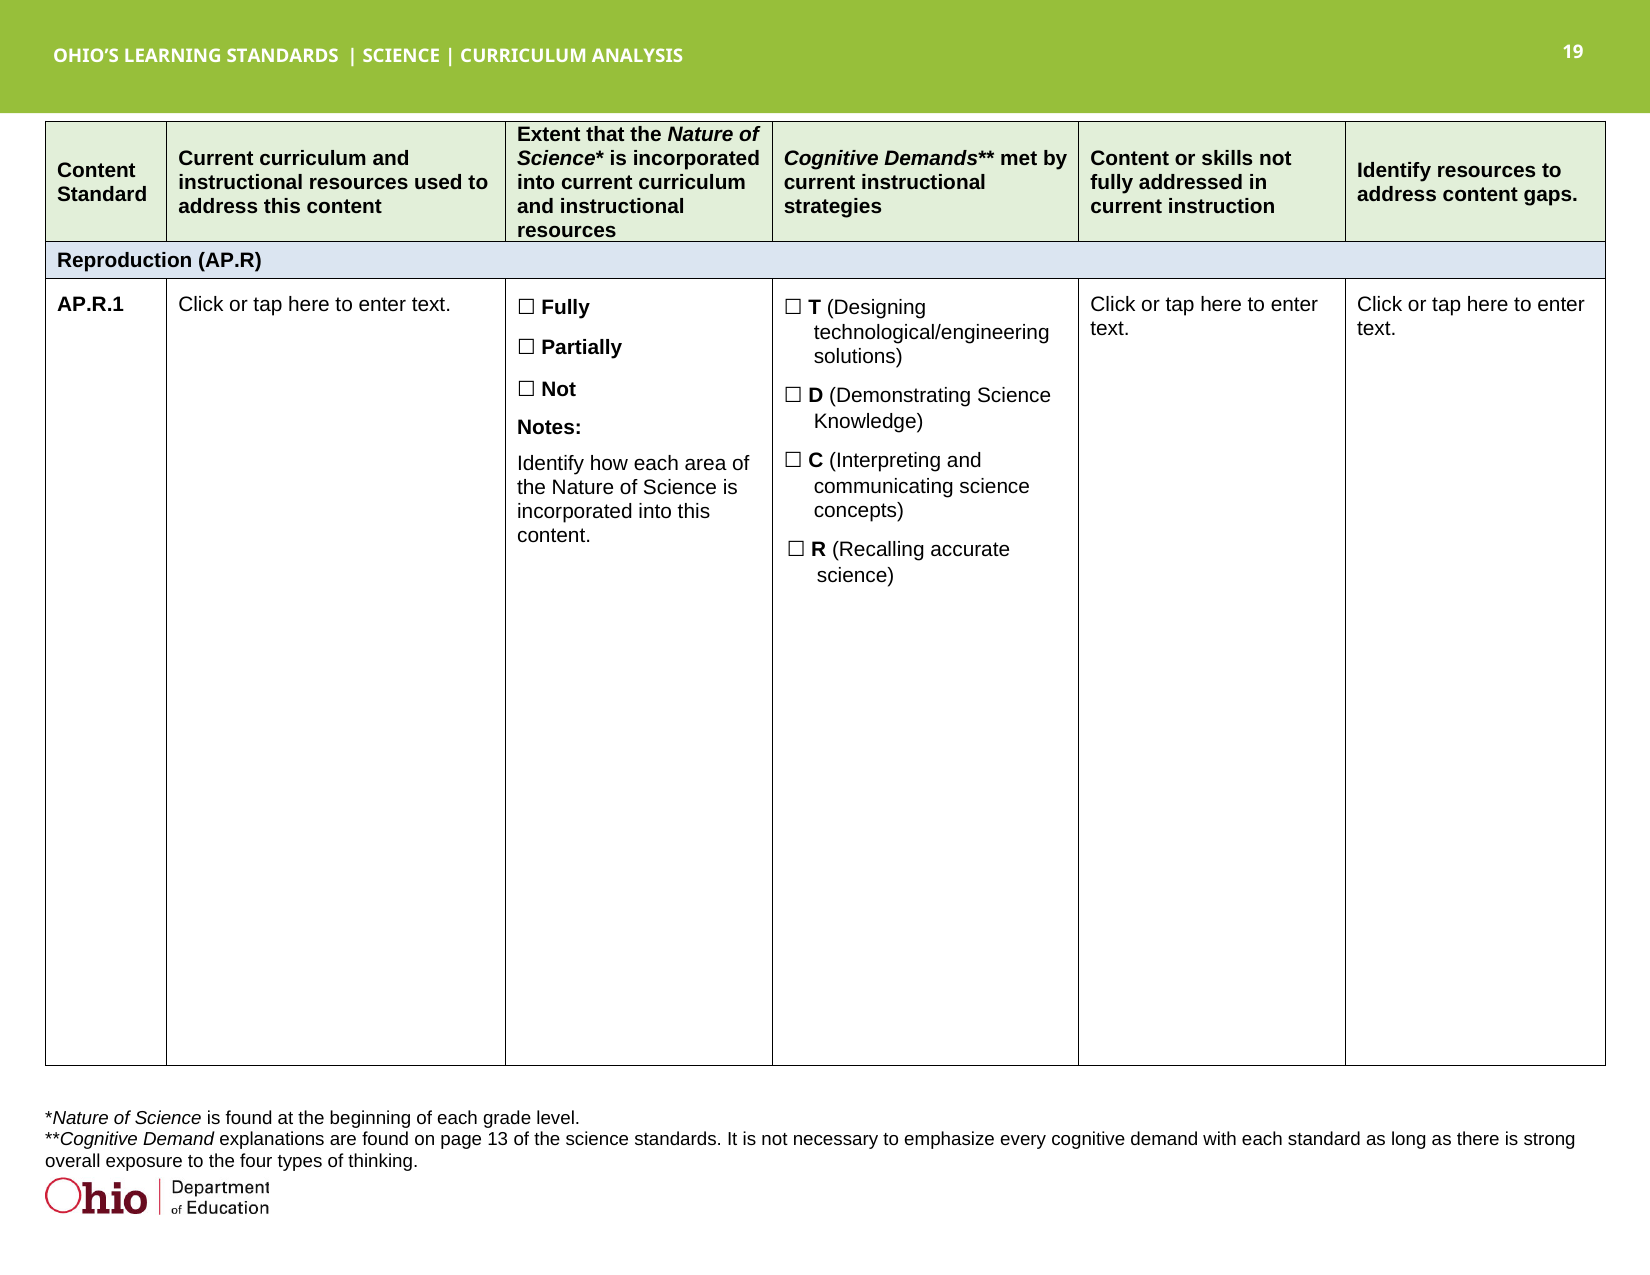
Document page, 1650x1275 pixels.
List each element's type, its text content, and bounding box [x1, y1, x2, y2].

table_header Content Standard [46, 122, 166, 241]
table_header Extent that the Nature of Science* is incorporated into current curriculum and instructional resources [506, 122, 772, 241]
table_header Current curriculum and instructional resources used to address this content [167, 122, 505, 241]
table_cell Reproduction (AP.R) [46, 242, 1605, 278]
table_header Identify resources to address content gaps. [1346, 122, 1605, 241]
picture [45, 1177, 269, 1215]
table_cell Fully Partially Not Notes: Identify how each area of the Nature of Science is incorporated into this content. [506, 279, 772, 1065]
table_header Cognitive Demands** met by current instructional strategies [773, 122, 1078, 241]
table_cell AP.R.1 [46, 279, 166, 1065]
table_header Content or skills not fully addressed in current instruction [1079, 122, 1345, 241]
